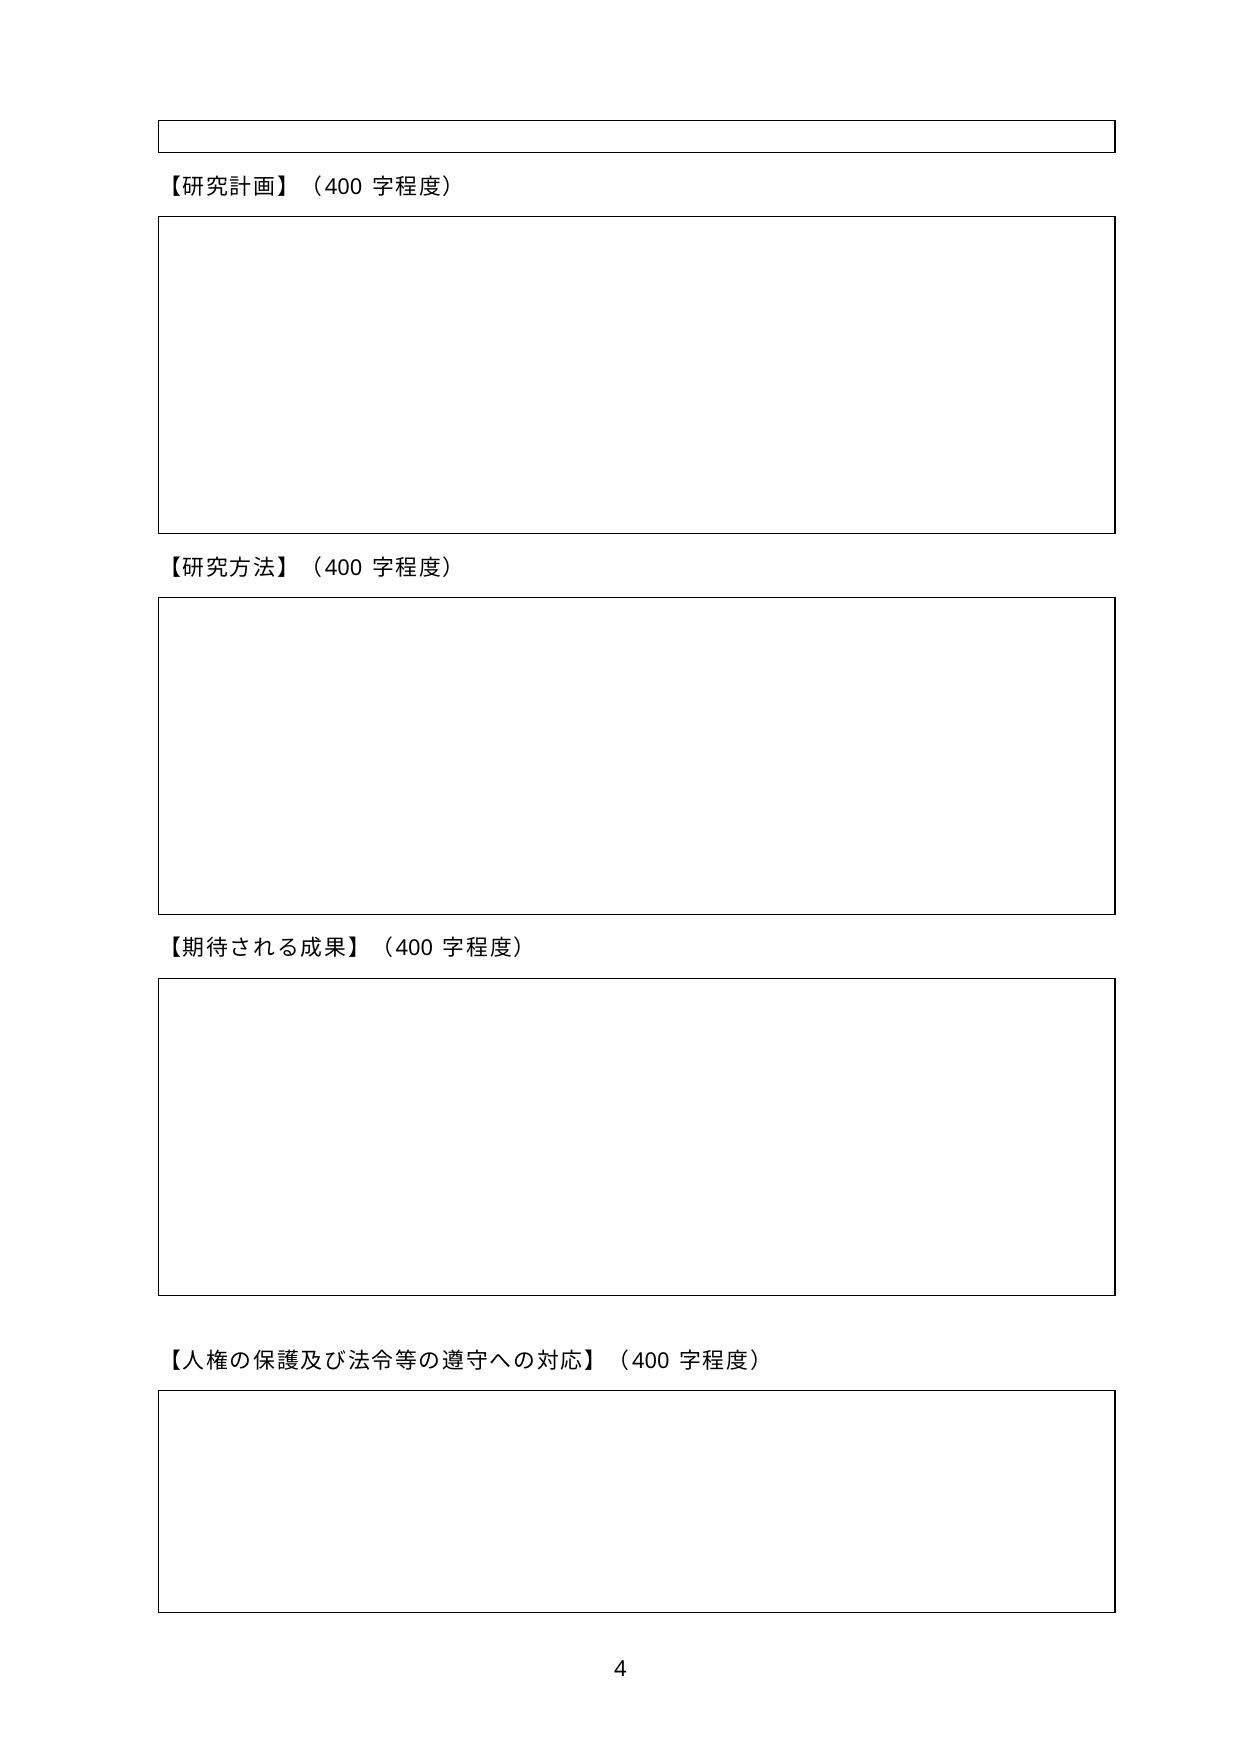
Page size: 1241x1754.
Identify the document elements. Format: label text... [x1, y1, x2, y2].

table_header [159, 1391, 1114, 1612]
table_header [159, 598, 1114, 914]
text 【期待される成果】（400字程度） [159, 915, 1081, 978]
text 【研究方法】（400字程度） [159, 534, 1081, 597]
table_header [159, 217, 1114, 533]
text 【研究計画】（400字程度） [159, 153, 1081, 216]
table_header [159, 979, 1114, 1294]
text 【人権の保護及び法令等の遵守への対応】（400字程度） [159, 1327, 1081, 1390]
table_header [159, 121, 1114, 152]
